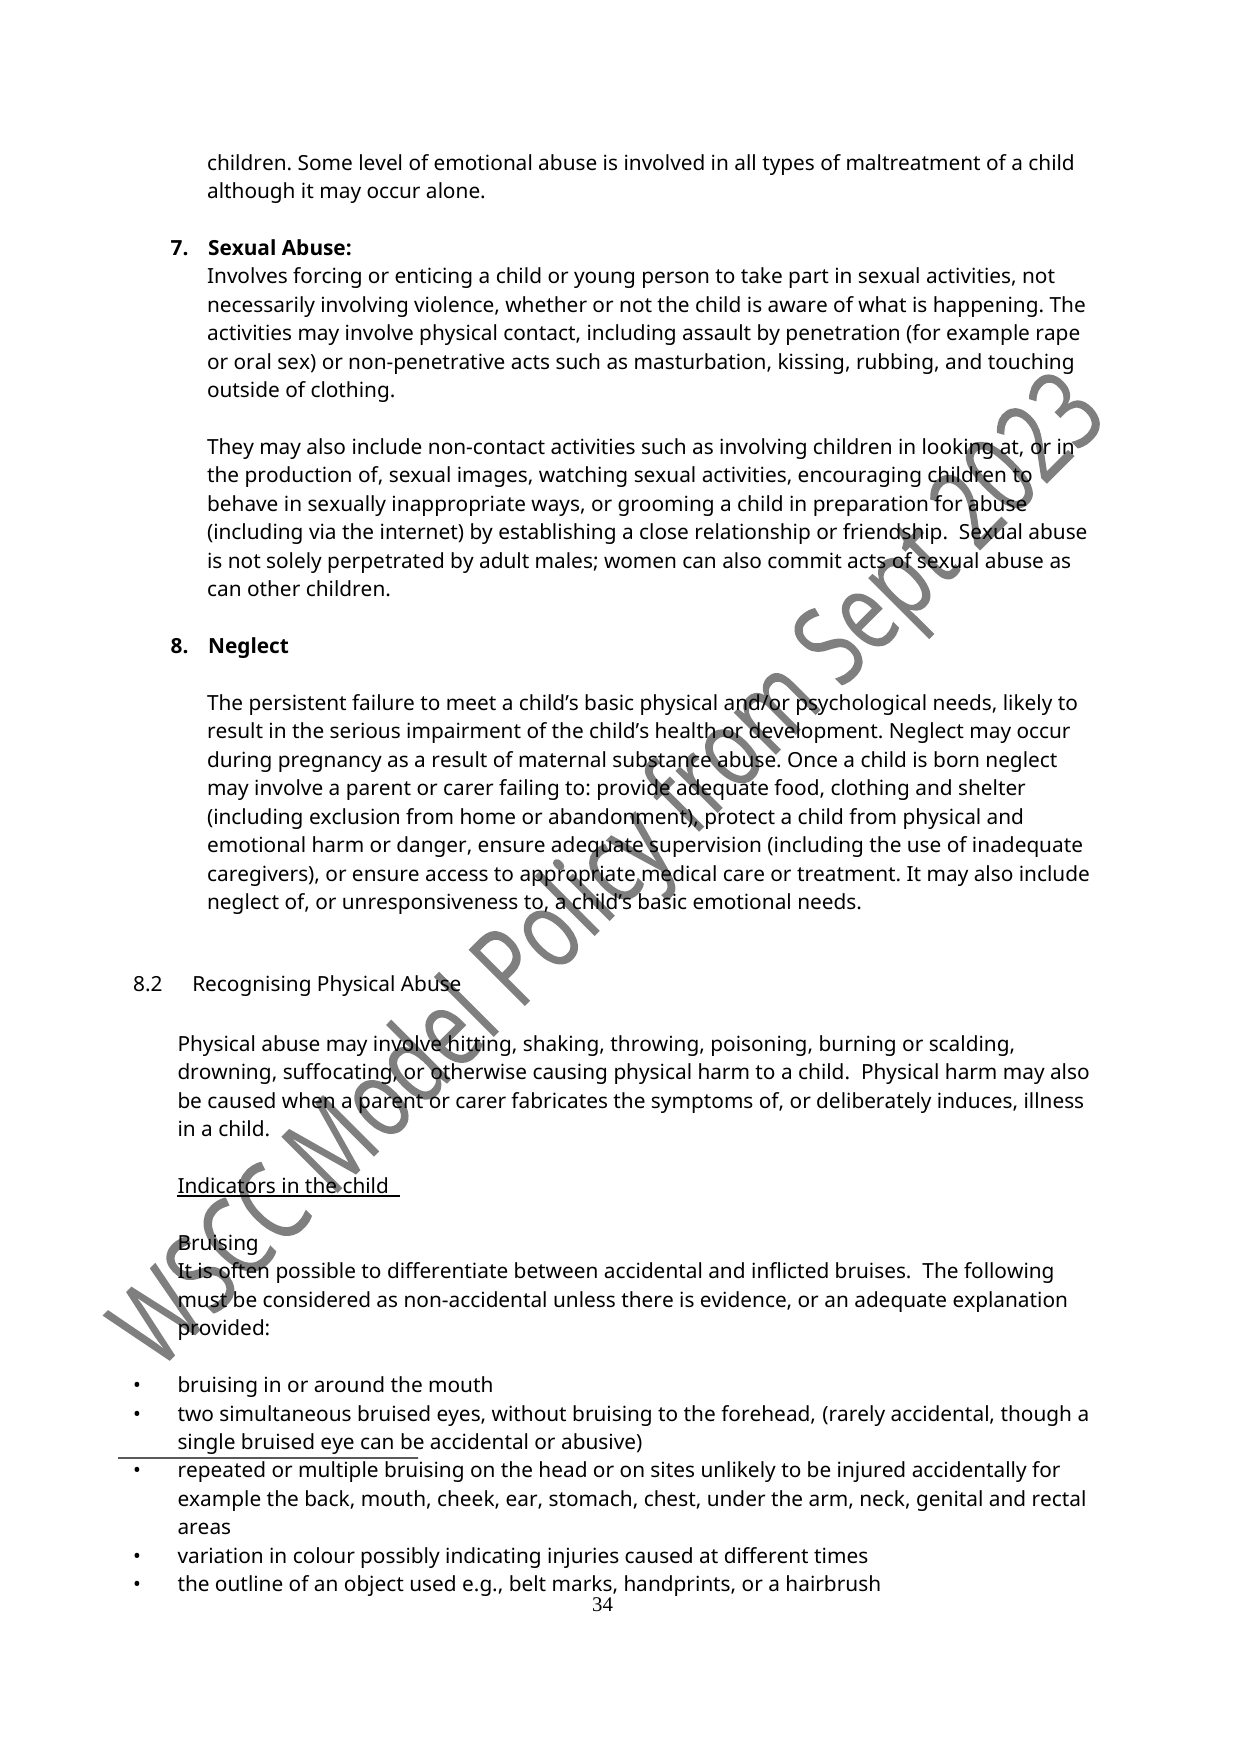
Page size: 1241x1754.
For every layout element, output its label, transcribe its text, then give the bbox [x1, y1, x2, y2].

text Bruising [177, 1228, 1092, 1256]
text They may also include non-contact activities such as involving children in looking at, or in the production of, sexual images, watching sexual activities, encouraging children to behave in sexually inappropriate ways, or grooming a child in preparation for abuse (including via the internet) by establishing a close relationship or friendship. Sexual abuse is not solely perpetrated by adult males; women can also commit acts of sexual abuse as can other children. [207, 432, 1092, 603]
subtitle Recognising Physical Abuse [133, 969, 1092, 997]
text Physical abuse may involve hitting, shaking, throwing, poisoning, burning or scalding, drowning, suffocating, or otherwise causing physical harm to a child. Physical harm may also be caused when a parent or carer fabricates the symptoms of, or deliberately induces, illness in a child. [177, 1029, 1092, 1143]
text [207, 148, 1092, 204]
list repeated or multiple bruising on the head or on sites unlikely to be injured accidentally for example the back, mouth, cheek, ear, stomach, chest, under the arm, neck, genital and rectal areas [133, 1456, 1092, 1541]
text Indicators in the child [177, 1171, 1092, 1199]
list the outline of an object used e.g., belt marks, handprints, or a hairbrush [133, 1569, 1092, 1598]
list Neglect [170, 631, 1092, 659]
list variation in colour possibly indicating injuries caused at different times [133, 1541, 1092, 1569]
list two simultaneous bruised eyes, without bruising to the forehead, (rarely accidental, though a single bruised eye can be accidental or abusive) [133, 1399, 1092, 1456]
list bruising in or around the mouth [133, 1370, 1092, 1399]
list Sexual Abuse: [170, 233, 1092, 261]
text The persistent failure to meet a child’s basic physical and/or psychological needs, likely to result in the serious impairment of the child’s health or development. Neglect may occur during pregnancy as a result of maternal substance abuse. Once a child is born neglect may involve a parent or carer failing to: provide adequate food, clothing and shelter (including exclusion from home or abandonment), protect a child from physical and emotional harm or danger, ensure adequate supervision (including the use of inadequate caregivers), or ensure access to appropriate medical care or treatment. It may also include neglect of, or unresponsiveness to, a child’s basic emotional needs. [207, 688, 1092, 916]
text It is often possible to differentiate between accidental and inflicted bruises. The following must be considered as non-accidental unless there is evidence, or an adequate explanation provided: [177, 1256, 1092, 1342]
text Involves forcing or enticing a child or young person to take part in sexual activities, not necessarily involving violence, whether or not the child is aware of what is happening. The activities may involve physical contact, including assault by penetration (for example rape or oral sex) or non-penetrative acts such as masturbation, kissing, rubbing, and touching outside of clothing. [207, 261, 1092, 404]
